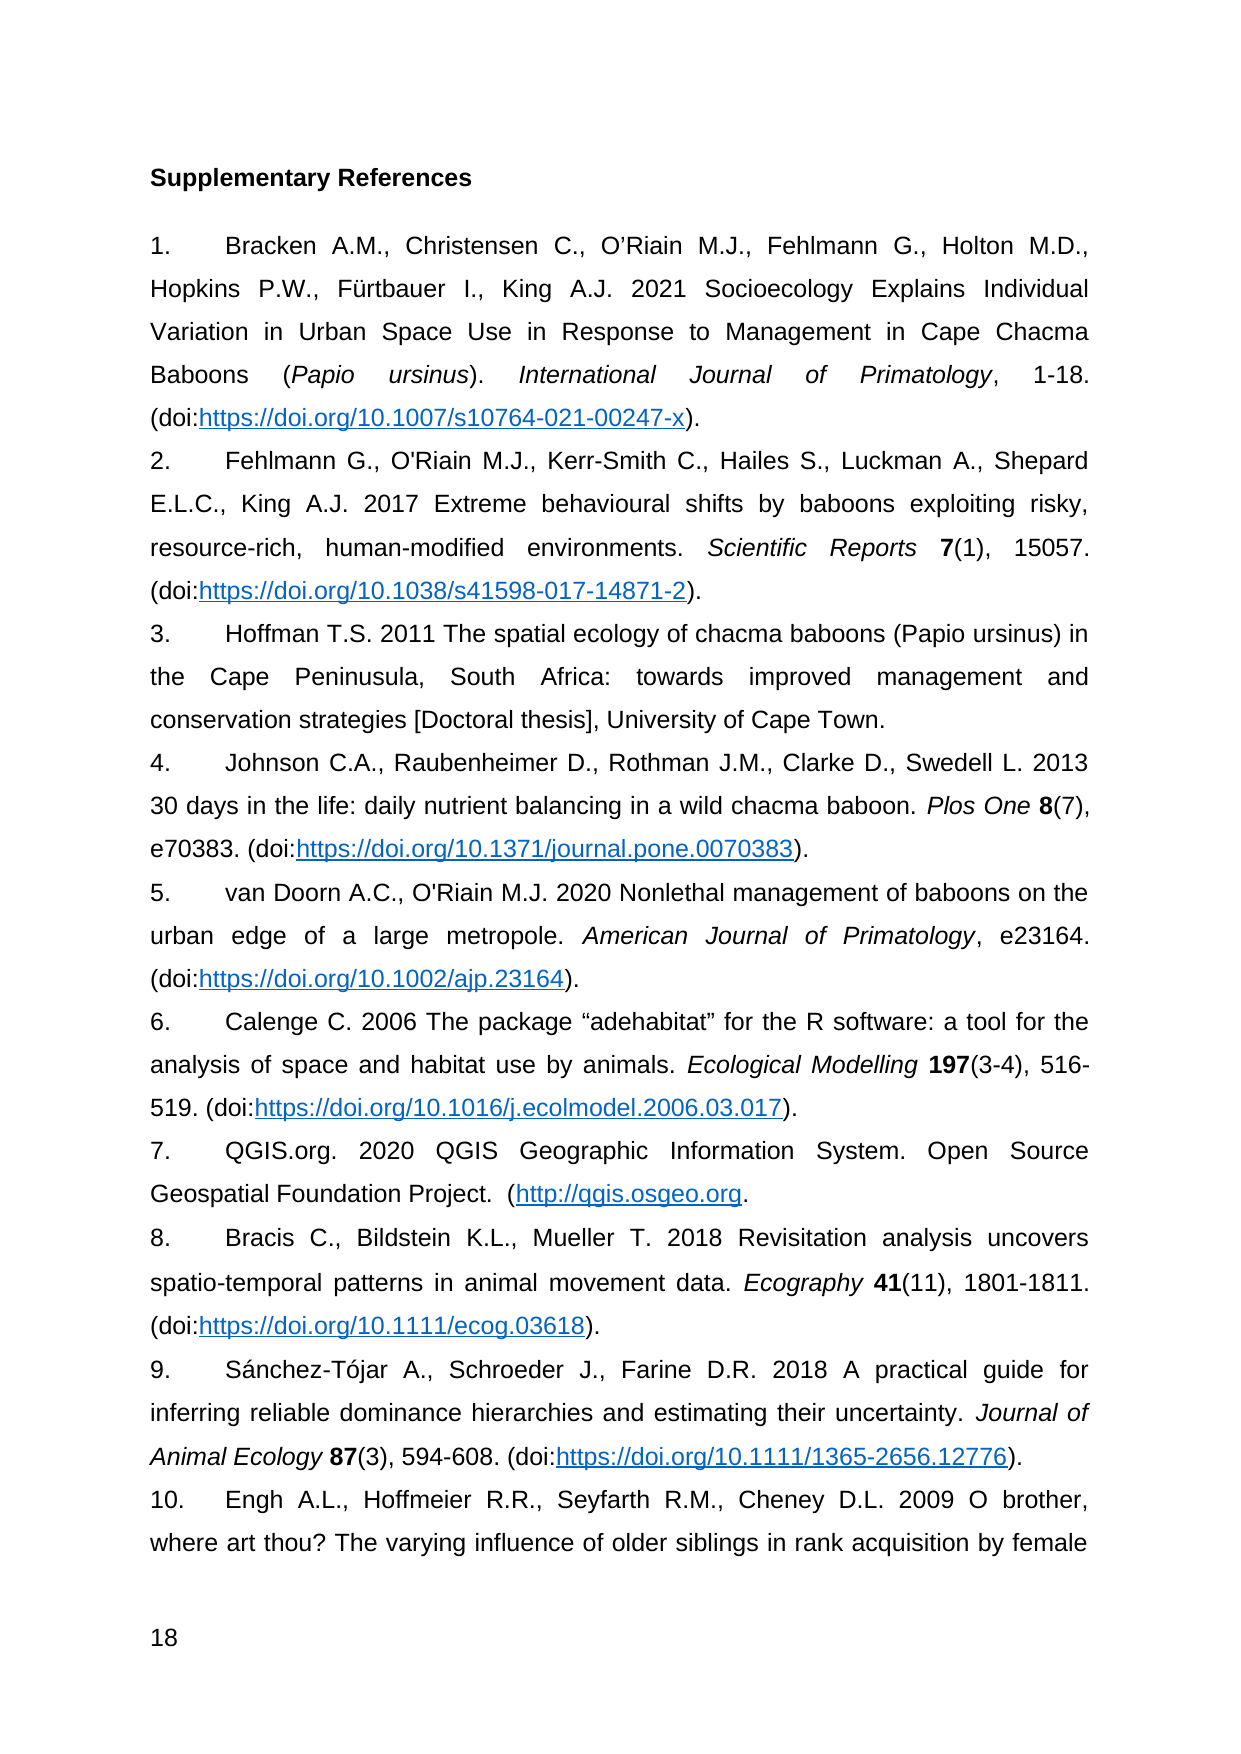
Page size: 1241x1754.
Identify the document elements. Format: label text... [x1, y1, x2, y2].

text 5. van Doorn A.C., O'Riain M.J. 2020 Nonlethal management of baboons on the urban edge of a large metropole. American Journal of Primatology, e23164. (doi:https://doi.org/10.1002/ajp.23164). [150, 877, 1090, 992]
text 9. Sánchez‐Tójar A., Schroeder J., Farine D.R. 2018 A practical guide for inferring reliable dominance hierarchies and estimating their uncertainty. Journal of Animal Ecology 87(3), 594-608. (doi:https://doi.org/10.1111/1365-2656.12776). [150, 1354, 1090, 1470]
text 6. Calenge C. 2006 The package “adehabitat” for the R software: a tool for the analysis of space and habitat use by animals. Ecological Modelling 197(3-4), 516-519. (doi:https://doi.org/10.1016/j.ecolmodel.2006.03.017). [150, 1007, 1090, 1122]
subtitle Supplementary References [150, 162, 1090, 191]
text 1. Bracken A.M., Christensen C., O’Riain M.J., Fehlmann G., Holton M.D., Hopkins P.W., Fürtbauer I., King A.J. 2021 Socioecology Explains Individual Variation in Urban Space Use in Response to Management in Cape Chacma Baboons (Papio ursinus). International Journal of Primatology, 1-18. (doi:https://doi.org/10.1007/s10764-021-00247-x). [150, 231, 1090, 432]
text 3. Hoffman T.S. 2011 The spatial ecology of chacma baboons (Papio ursinus) in the Cape Peninusula, South Africa: towards improved management and conservation strategies [Doctoral thesis], University of Cape Town. [150, 619, 1090, 734]
text 4. Johnson C.A., Raubenheimer D., Rothman J.M., Clarke D., Swedell L. 2013 30 days in the life: daily nutrient balancing in a wild chacma baboon. Plos One 8(7), e70383. (doi:https://doi.org/10.1371/journal.pone.0070383). [150, 748, 1090, 863]
text 7. QGIS.org. 2020 QGIS Geographic Information System. Open Source Geospatial Foundation Project. (http://qgis.osgeo.org. [150, 1136, 1090, 1208]
text 8. Bracis C., Bildstein K.L., Mueller T. 2018 Revisitation analysis uncovers spatio‐temporal patterns in animal movement data. Ecography 41(11), 1801-1811. (doi:https://doi.org/10.1111/ecog.03618). [150, 1222, 1090, 1339]
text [150, 1484, 1090, 1556]
text 2. Fehlmann G., O'Riain M.J., Kerr-Smith C., Hailes S., Luckman A., Shepard E.L.C., King A.J. 2017 Extreme behavioural shifts by baboons exploiting risky, resource-rich, human-modified environments. Scientific Reports 7(1), 15057. (doi:https://doi.org/10.1038/s41598-017-14871-2). [150, 446, 1090, 604]
